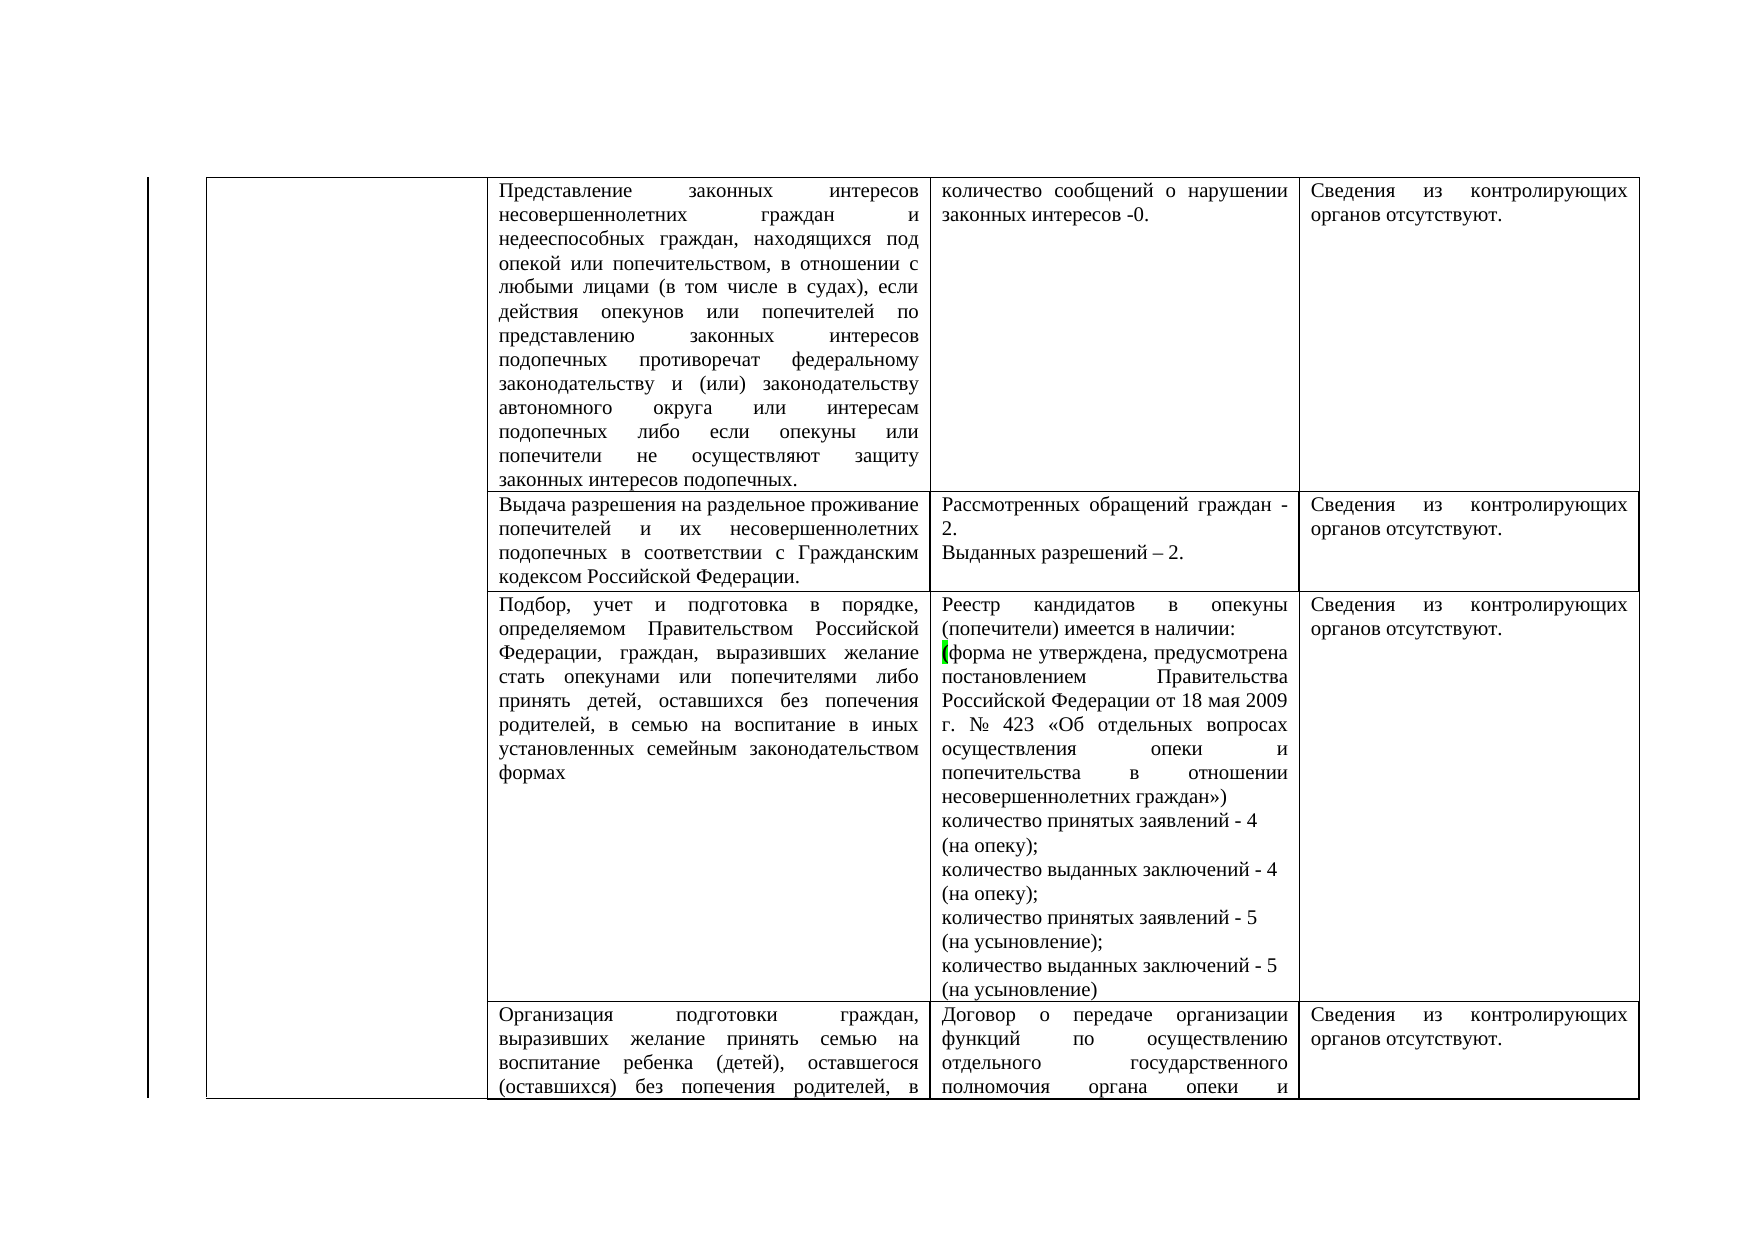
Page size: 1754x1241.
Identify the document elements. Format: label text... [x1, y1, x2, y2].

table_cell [1300, 1002, 1638, 1098]
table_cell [1300, 178, 1639, 491]
table_cell Реестр кандидатов в опекуны (попечители) имеется в наличии: (форма не утверждена, предусмотрена постановлением Правительства Российской Федерации от 18 мая 2009 г. № 423 «Об отдельных вопросах осуществления опеки и попечительства в отношении несовершеннолетних граждан») количество принятых заявлений - 4 (на опеку); количество выданных заключений - 4 (на опеку); количество принятых заявлений - 5 (на усыновление); количество выданных заключений - 5 (на усыновление) [931, 592, 1299, 1001]
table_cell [931, 1002, 1298, 1098]
table_cell Сведения из контролирующих органов отсутствуют. [1300, 492, 1638, 591]
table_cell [488, 1002, 929, 1098]
table_cell количество сообщений о нарушении законных интересов -0. [931, 178, 1299, 491]
table_cell Рассмотренных обращений граждан -2. Выданных разрешений – 2. [931, 492, 1298, 591]
table_cell Подбор, учет и подготовка в порядке, определяемом Правительством Российской Федерации, граждан, выразивших желание стать опекунами или попечителями либо принять детей, оставшихся без попечения родителей, в семью на воспитание в иных установленных семейным законодательством формах [488, 592, 930, 1001]
table_cell Представление законных интересов несовершеннолетних граждан и недееспособных граждан, находящихся под опекой или попечительством, в отношении с любыми лицами (в том числе в судах), если действия опекунов или попечителей по представлению законных интересов подопечных противоречат федеральному законодательству и (или) законодательству автономного округа или интересам подопечных либо если опекуны или попечители не осуществляют защиту законных интересов подопечных. [488, 178, 930, 491]
table_cell Выдача разрешения на раздельное проживание попечителей и их несовершеннолетних подопечных в соответствии с Гражданским кодексом Российской Федерации. [488, 492, 929, 591]
table_cell Сведения из контролирующих органов отсутствуют. [1300, 592, 1639, 1001]
